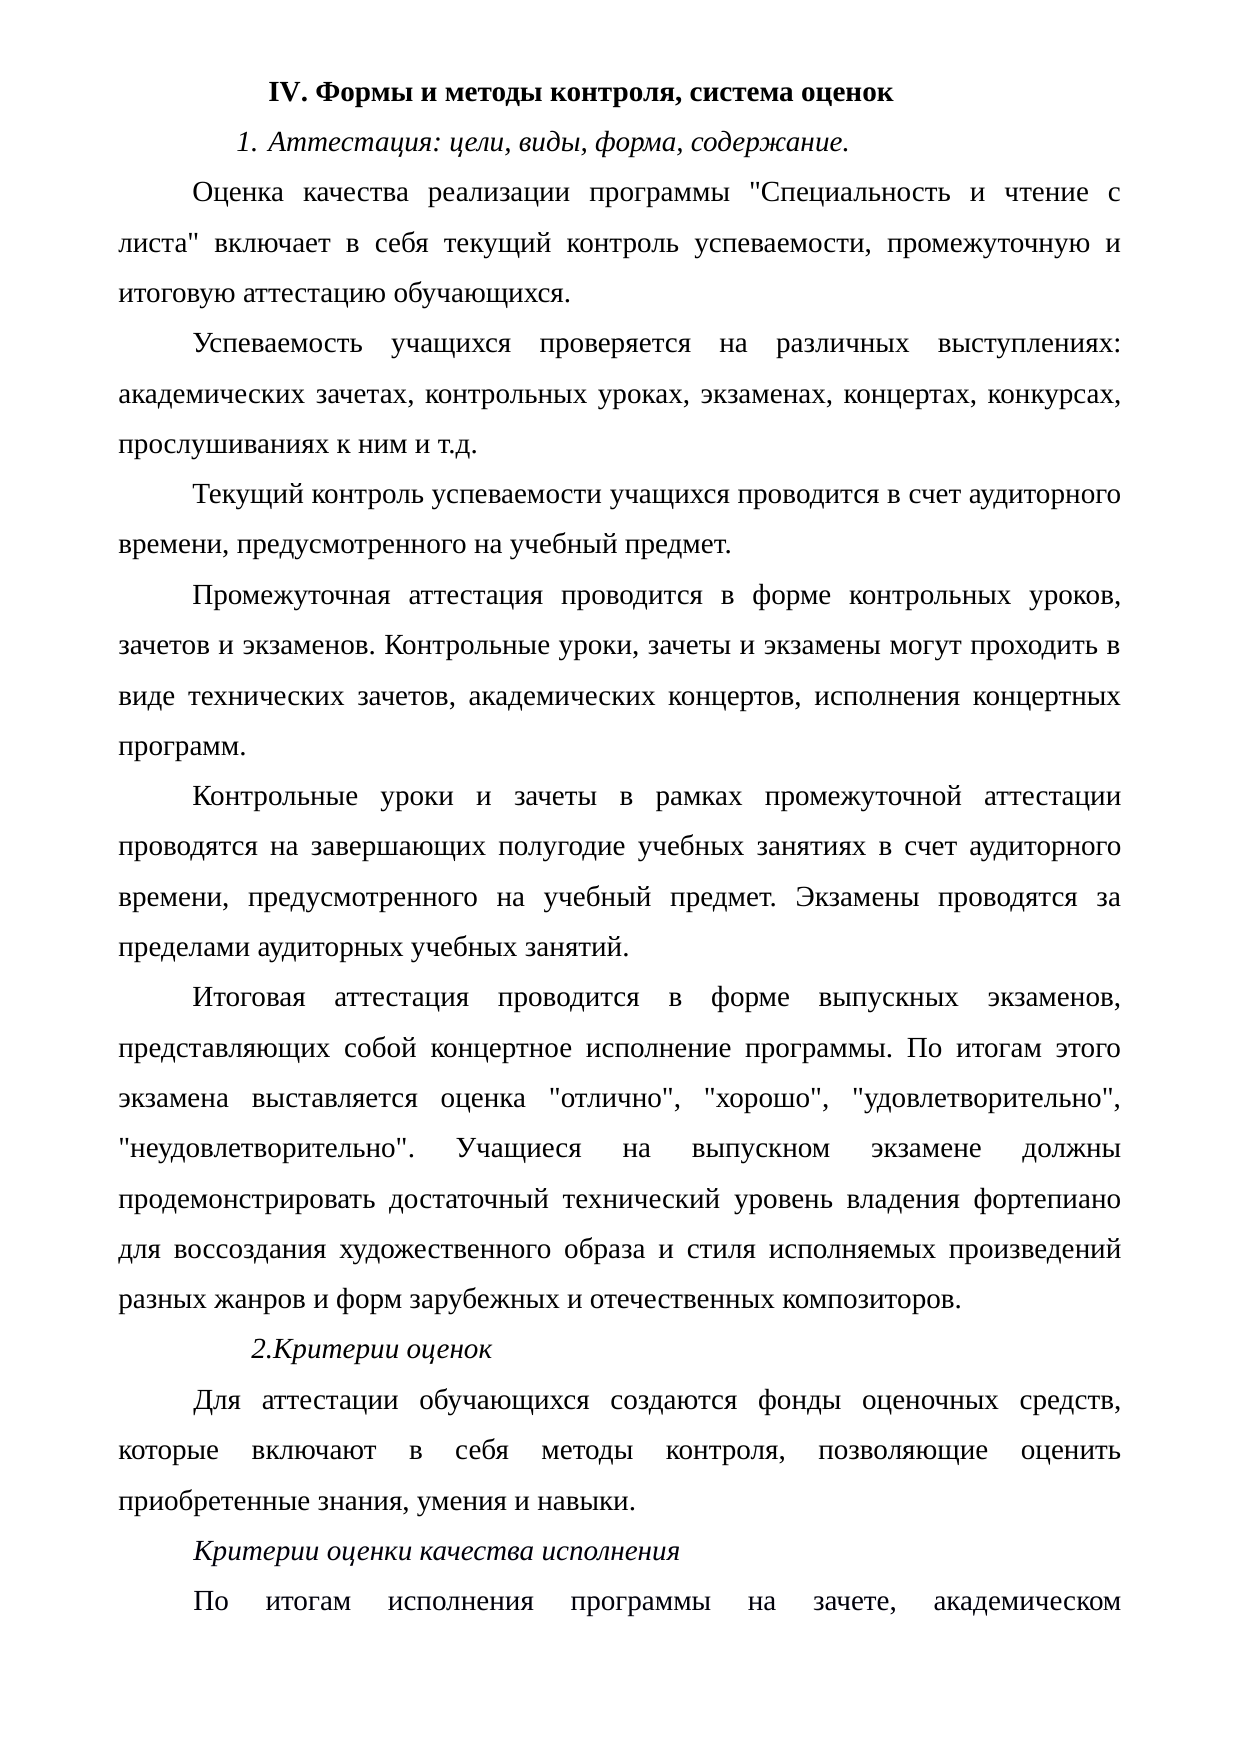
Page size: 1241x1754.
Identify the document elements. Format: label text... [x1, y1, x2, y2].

text Для аттестации обучающихся создаются фонды оценочных средств, которые включают в себя методы контроля, позволяющие оценить приобретенные знания, умения и навыки. [118, 1382, 1122, 1516]
text Промежуточная аттестация проводится в форме контрольных уроков, зачетов и экзаменов. Контрольные уроки, зачеты и экзамены могут проходить в виде технических зачетов, академических концертов, исполнения концертных программ. [118, 577, 1122, 761]
text 2.Критерии оценок [251, 1332, 1122, 1365]
text Успеваемость учащихся проверяется на различных выступлениях: академических зачетах, контрольных уроках, экзаменах, концертах, конкурсах, прослушиваниях к ним и т.д. [118, 325, 1122, 459]
text Контрольные уроки и зачеты в рамках промежуточной аттестации проводятся на завершающих полугодие учебных занятиях в счет аудиторного времени, предусмотренного на учебный предмет. Экзамены проводятся за пределами аудиторных учебных занятий. [118, 778, 1122, 963]
text Текущий контроль успеваемости учащихся проводится в счет аудиторного времени, предусмотренного на учебный предмет. [118, 476, 1122, 560]
text IV. Формы и методы контроля, система оценок [193, 74, 1122, 107]
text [118, 1583, 1122, 1617]
text Итоговая аттестация проводится в форме выпускных экзаменов, представляющих собой концертное исполнение программы. По итогам этого экзамена выставляется оценка "отлично", "хорошо", "удовлетворительно", "неудовлетворительно". Учащиеся на выпускном экзамене должны продемонстрировать достаточный технический уровень владения фортепиано для воссоздания художественного образа и стиля исполняемых произведений разных жанров и форм зарубежных и отечественных композиторов. [118, 979, 1122, 1315]
text Критерии оценки качества исполнения [118, 1533, 1122, 1566]
text Оценка качества реализации программы "Специальность и чтение с листа" включает в себя текущий контроль успеваемости, промежуточную и итоговую аттестацию обучающихся. [118, 174, 1122, 309]
list Аттестация: цели, виды, форма, содержание. [236, 124, 1122, 158]
